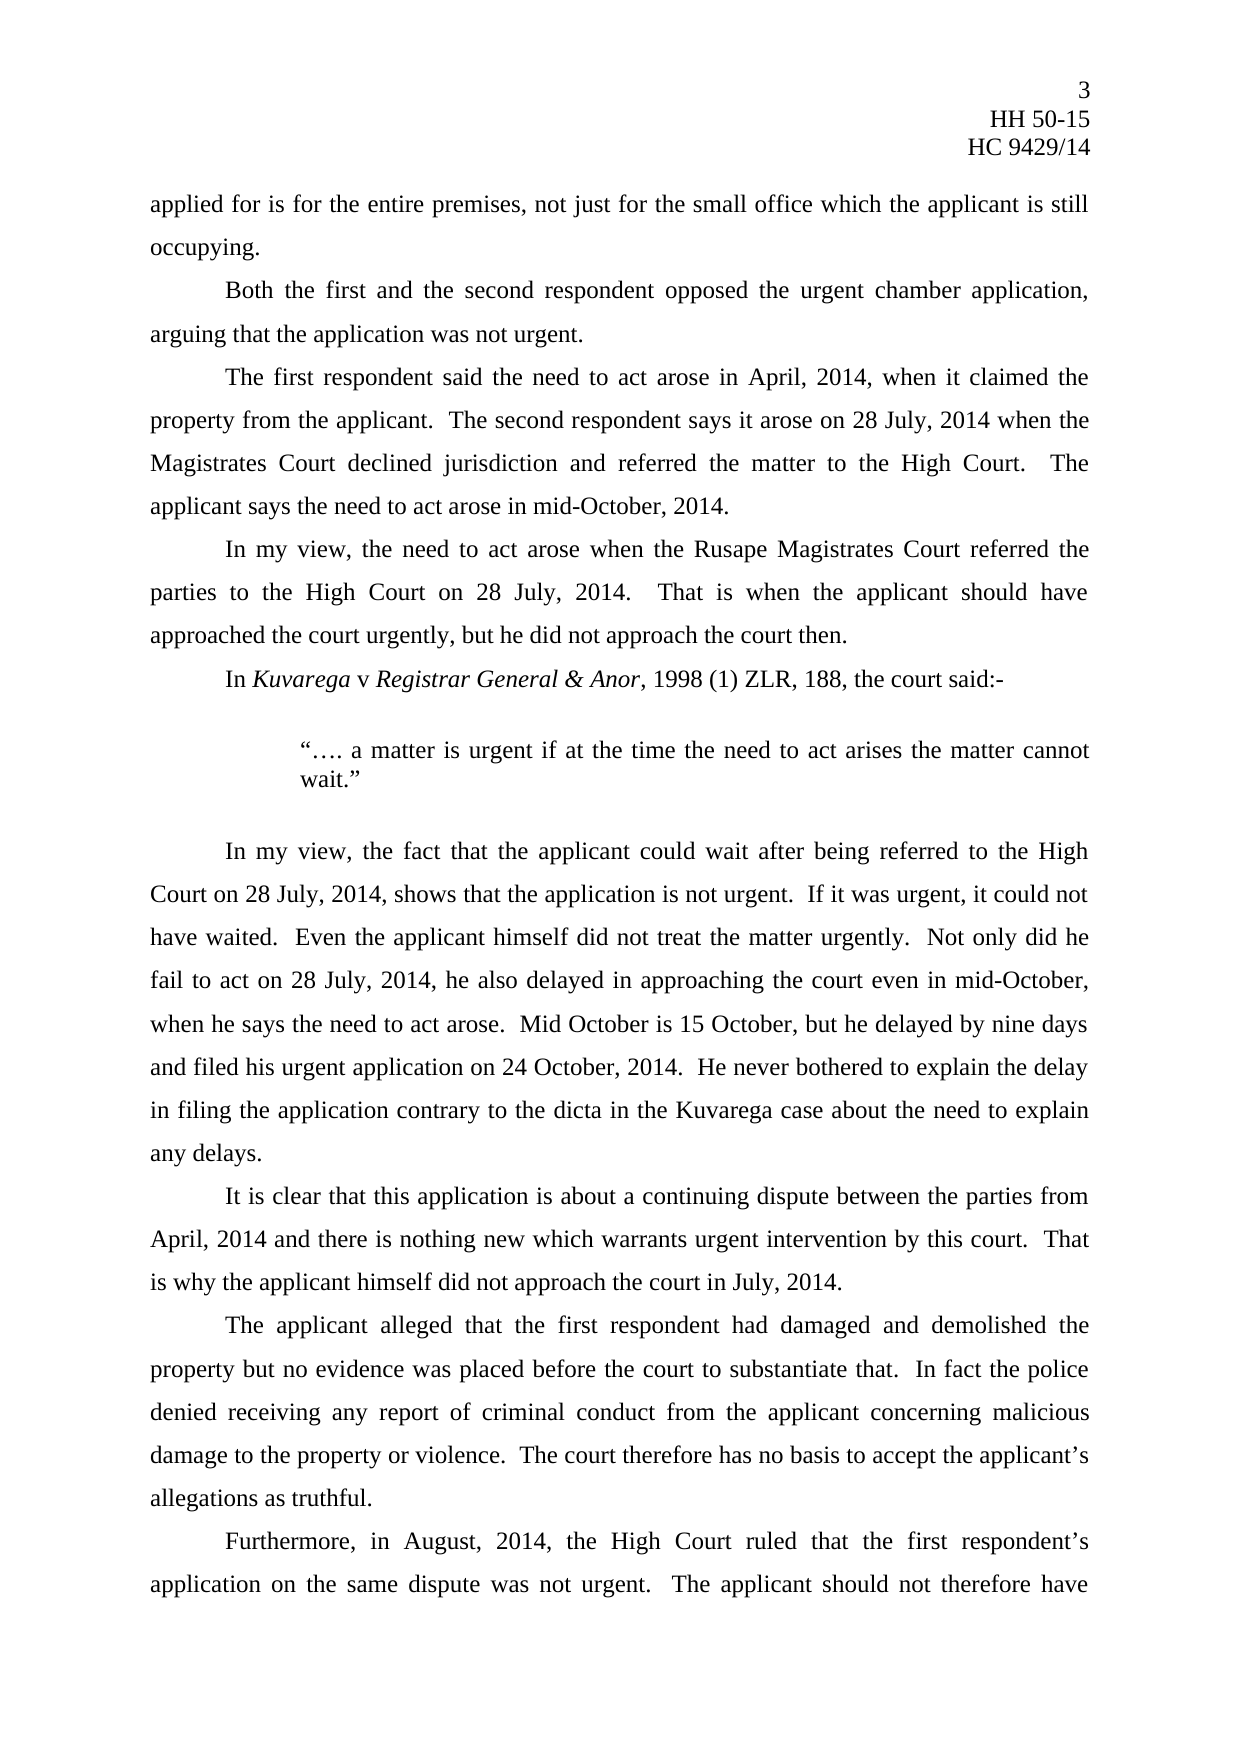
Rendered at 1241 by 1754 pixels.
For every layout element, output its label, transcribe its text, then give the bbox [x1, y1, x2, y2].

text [150, 189, 1090, 261]
text It is clear that this application is about a continuing dispute between the parties from April, 2014 and there is nothing new which warrants urgent intervention by this court. That is why the applicant himself did not approach the court in July, 2014. [150, 1181, 1090, 1296]
text The applicant alleged that the first respondent had damaged and demolished the property but no evidence was placed before the court to substantiate that. In fact the police denied receiving any report of criminal conduct from the applicant concerning malicious damage to the property or violence. The court therefore has no basis to accept the applicant’s allegations as truthful. [150, 1311, 1090, 1512]
text Both the first and the second respondent opposed the urgent chamber application, arguing that the application was not urgent. [150, 276, 1090, 347]
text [150, 1526, 1090, 1598]
text The first respondent said the need to act arose in April, 2014, when it claimed the property from the applicant. The second respondent says it arose on 28 July, 2014 when the Magistrates Court declined jurisdiction and referred the matter to the High Court. The applicant says the need to act arose in mid-October, 2014. [150, 362, 1090, 520]
text In my view, the need to act arose when the Rusape Magistrates Court referred the parties to the High Court on 28 July, 2014. That is when the applicant should have approached the court urgently, but he did not approach the court then. [150, 534, 1090, 649]
text In Kuvarega v Registrar General & Anor, 1998 (1) ZLR, 188, the court said:- [150, 664, 1090, 692]
text “…. a matter is urgent if at the time the need to act arises the matter cannot wait.” [300, 736, 1090, 793]
text In my view, the fact that the applicant could wait after being referred to the High Court on 28 July, 2014, shows that the application is not urgent. If it was urgent, it could not have waited. Even the applicant himself did not treat the matter urgently. Not only did he fail to act on 28 July, 2014, he also delayed in approaching the court even in mid-October, when he says the need to act arose. Mid October is 15 October, but he delayed by nine days and filed his urgent application on 24 October, 2014. He never bothered to explain the delay in filing the application contrary to the dicta in the Kuvarega case about the need to explain any delays. [150, 836, 1090, 1167]
